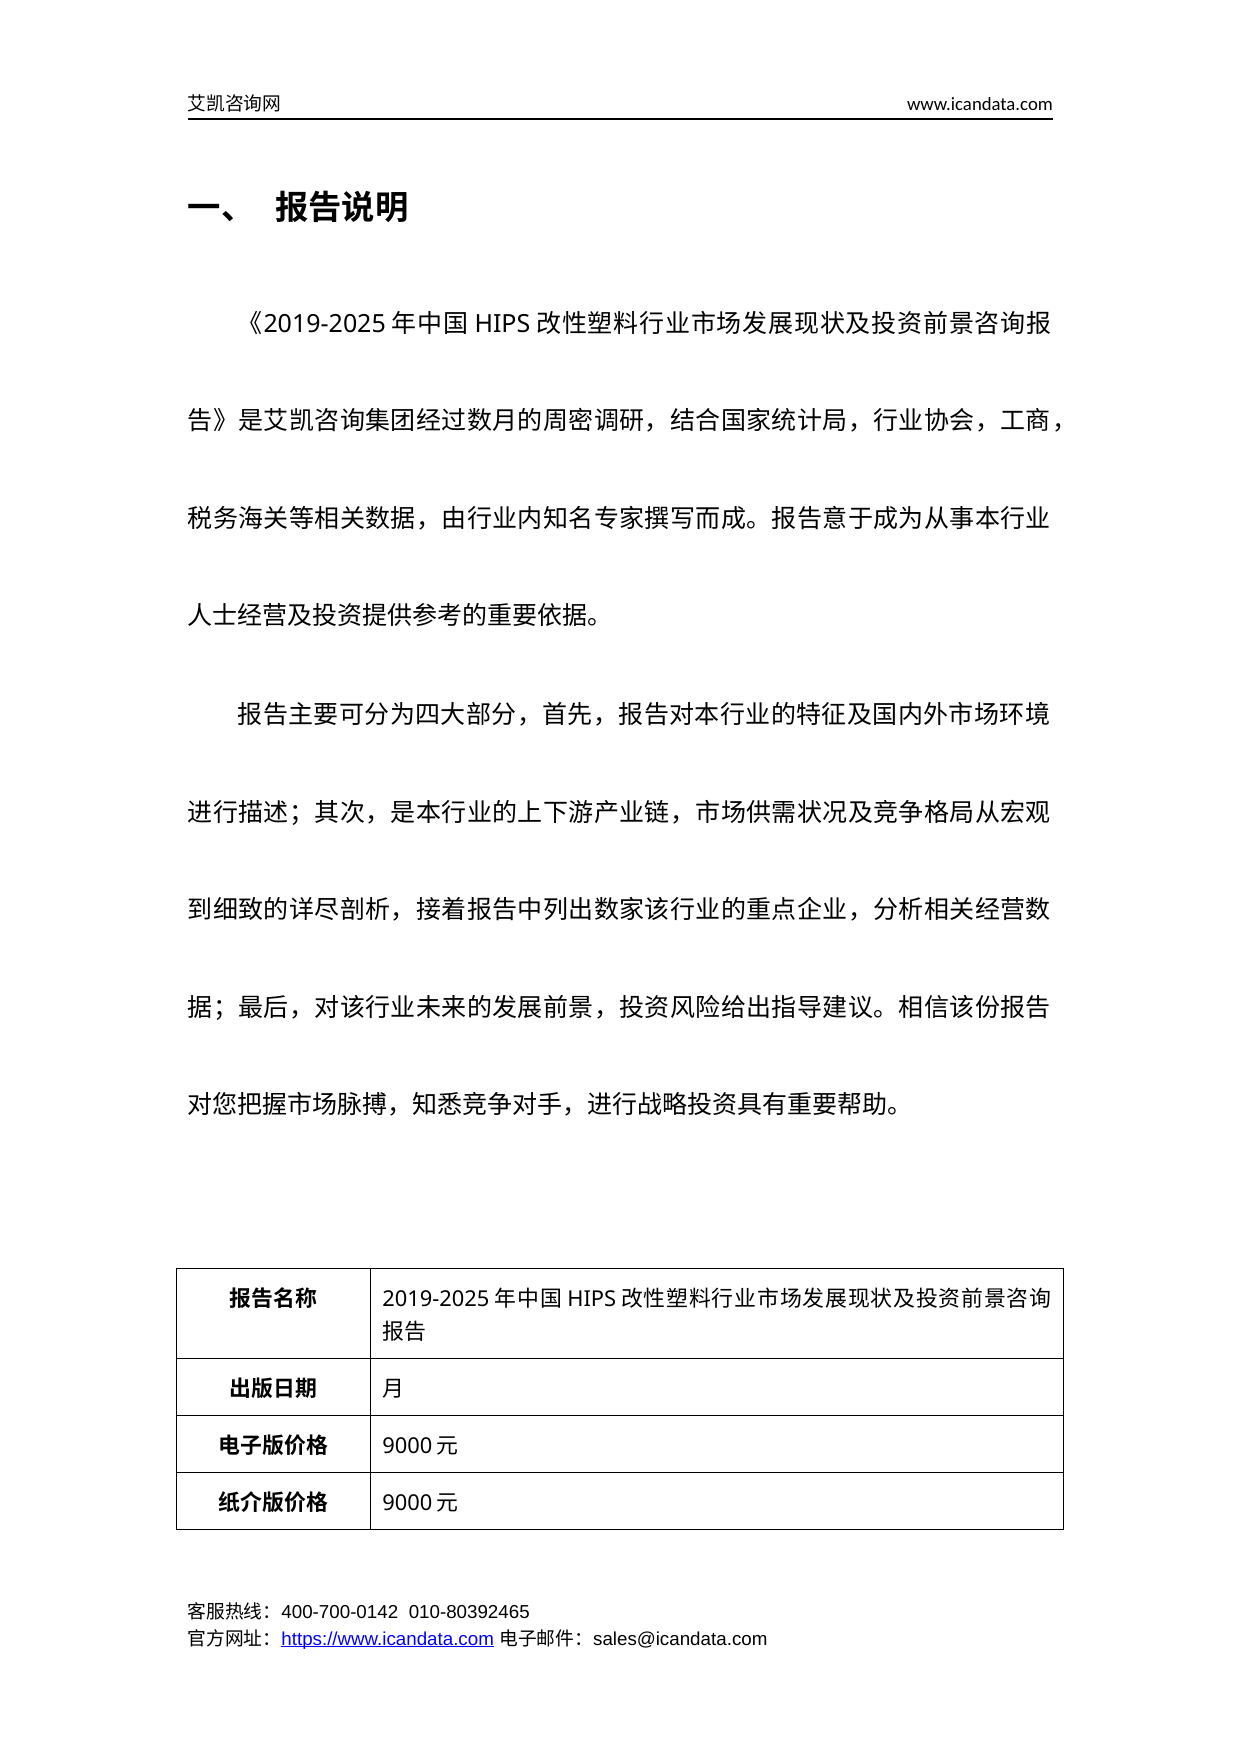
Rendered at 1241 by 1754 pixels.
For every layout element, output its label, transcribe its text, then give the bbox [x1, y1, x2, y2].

table_cell 纸介版价格 [177, 1473, 370, 1529]
table_header 报告名称 [177, 1269, 370, 1358]
table_cell 出版日期 [177, 1359, 370, 1415]
text 报告主要可分为四大部分，首先，报告对本行业的特征及国内外市场环境进行描述；其次，是本行业的上下游产业链，市场供需状况及竞争格局从宏观到细致的详尽剖析，接着报告中列出数家该行业的重点企业，分析相关经营数据；最后，对该行业未来的发展前景，投资风险给出指导建议。相信该份报告对您把握市场脉搏，知悉竞争对手，进行战略投资具有重要帮助。 [187, 681, 1053, 1136]
table_header 2019-2025年中国HIPS改性塑料行业市场发展现状及投资前景咨询报告 [371, 1269, 1063, 1358]
subtitle 报告说明 [187, 172, 1053, 237]
table_cell 9000元 [371, 1473, 1063, 1529]
table_cell 9000元 [371, 1416, 1063, 1472]
table_cell 电子版价格 [177, 1416, 370, 1472]
table_cell 月 [371, 1359, 1063, 1415]
text 《2019-2025年中国HIPS改性塑料行业市场发展现状及投资前景咨询报告》是艾凯咨询集团经过数月的周密调研，结合国家统计局，行业协会，工商，税务海关等相关数据，由行业内知名专家撰写而成。报告意于成为从事本行业人士经营及投资提供参考的重要依据。 [187, 289, 1053, 646]
